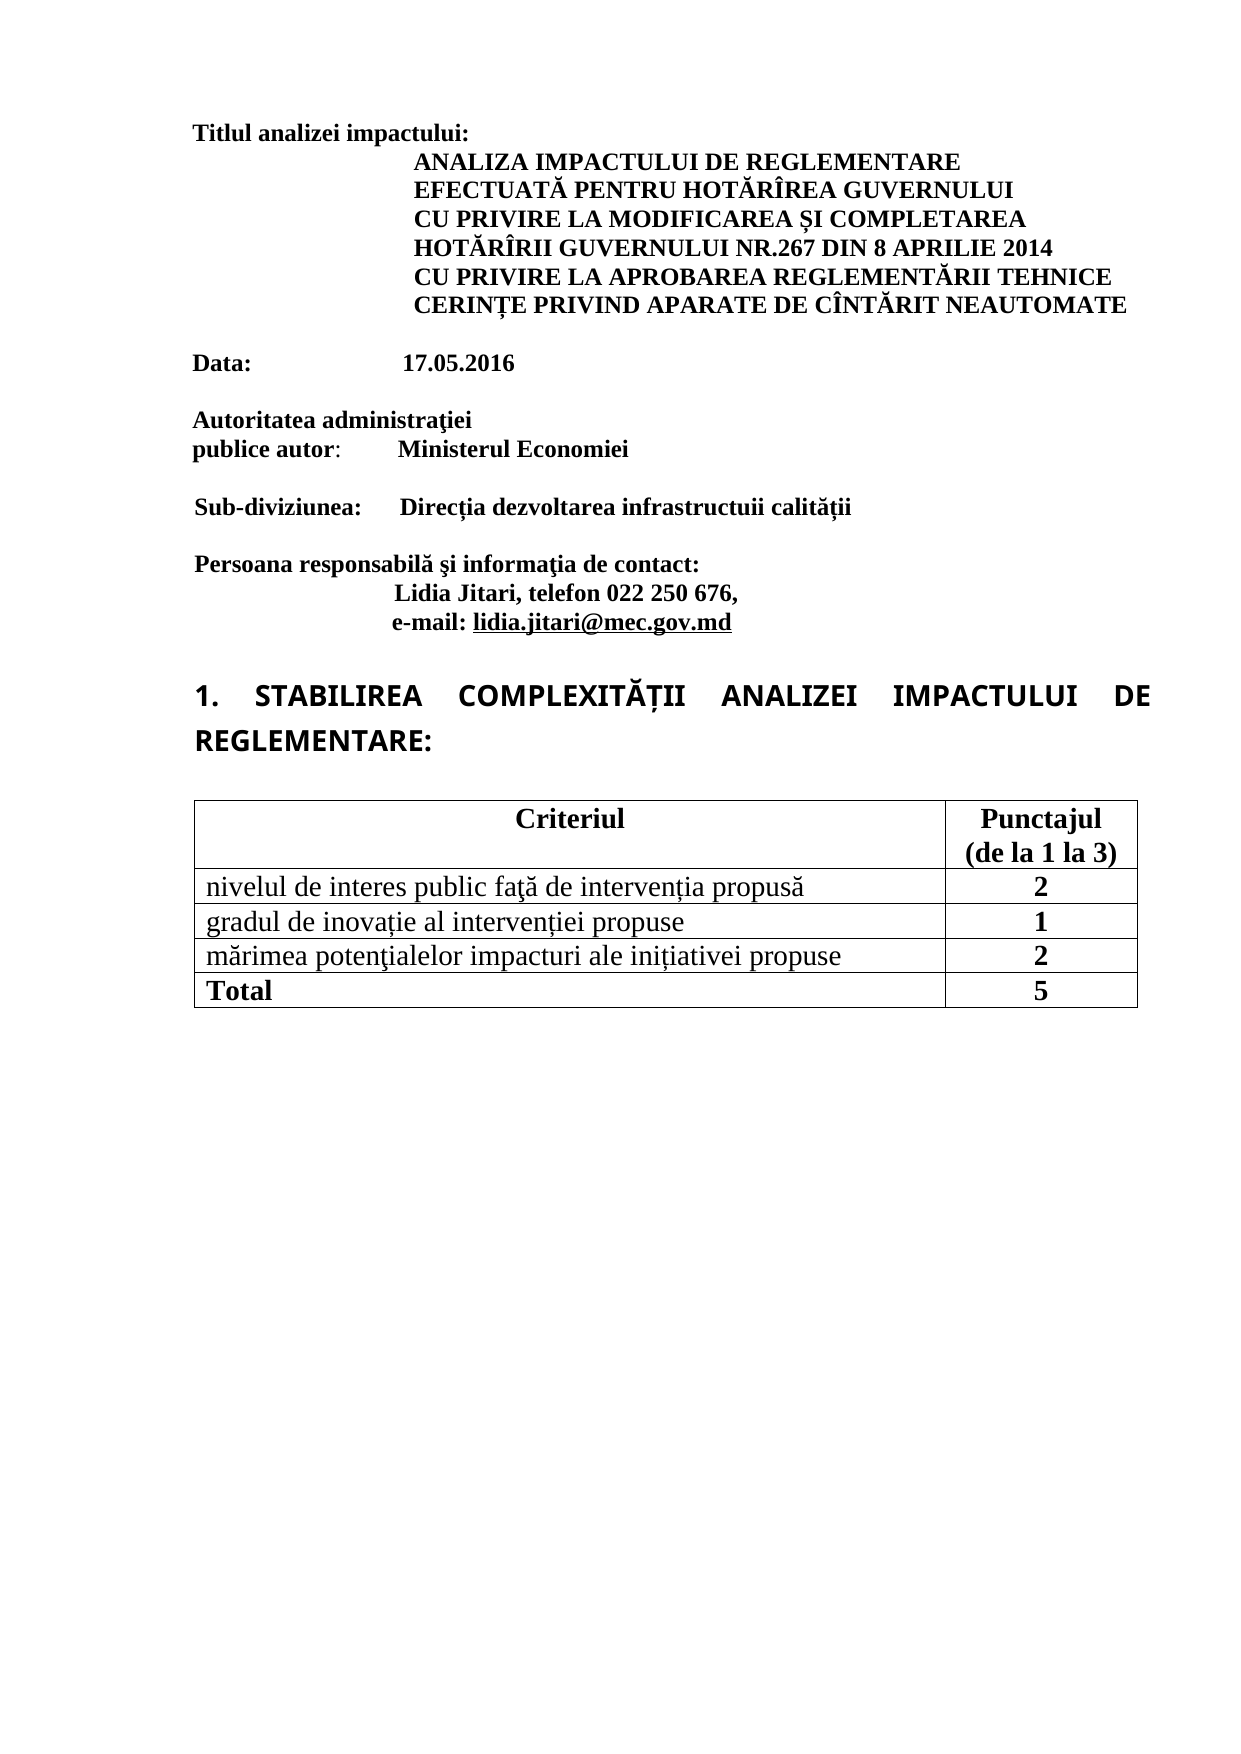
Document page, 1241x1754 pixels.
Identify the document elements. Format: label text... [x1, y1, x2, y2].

subtitle EFECTUATĂ PENTRU Hotărîrea Guvernului [266, 176, 1152, 204]
text Autoritatea administraţiei [192, 406, 1152, 434]
text Lidia Jitari, telefon 022 250 676, [194, 578, 1152, 607]
text Sub-diviziunea: Direcția dezvoltarea infrastructuii calității [194, 492, 1152, 521]
table_cell Total [195, 973, 945, 1007]
subtitle Titlul analizei impactului: [192, 118, 1152, 147]
table_cell 2 [946, 869, 1137, 903]
subtitle ANALIZA IMPACTULUI DE REGLEMENTARE [192, 147, 1152, 176]
text publice autor: Ministerul Economiei [192, 434, 1152, 463]
text e-mail: lidia.jitari@mec.gov.md [342, 607, 1152, 636]
subtitle Hotărîrii Guvernului nr.267 din 8 aprilie 2014 [266, 233, 1152, 262]
subtitle Data: 17.05.2016 [192, 348, 1152, 377]
text 1. STABILIREA COMPLEXITĂȚII ANALIZEI IMPACTULUI DE REGLEMENTARE: [194, 675, 1152, 760]
subtitle cu privire la modificarea ȘI Completarea [266, 204, 1152, 233]
table_header Punctajul (de la 1 la 3) [946, 801, 1137, 868]
table_cell 5 [946, 973, 1137, 1007]
text Persoana responsabilă şi informaţia de contact: [194, 549, 1152, 578]
table_header Criteriul [195, 801, 945, 868]
table_cell 1 [946, 904, 1137, 937]
table_cell nivelul de interes public faţă de intervenția propusă [195, 869, 945, 903]
subtitle cu privire la aprobarea reglementării tehnice cerințe privind aparate de cîntărit neautomate [413, 262, 1152, 319]
table_cell 2 [946, 939, 1137, 972]
table_cell gradul de inovație al intervenției propuse [195, 904, 945, 937]
table_cell mărimea potenţialelor impacturi ale inițiativei propuse [195, 939, 945, 972]
